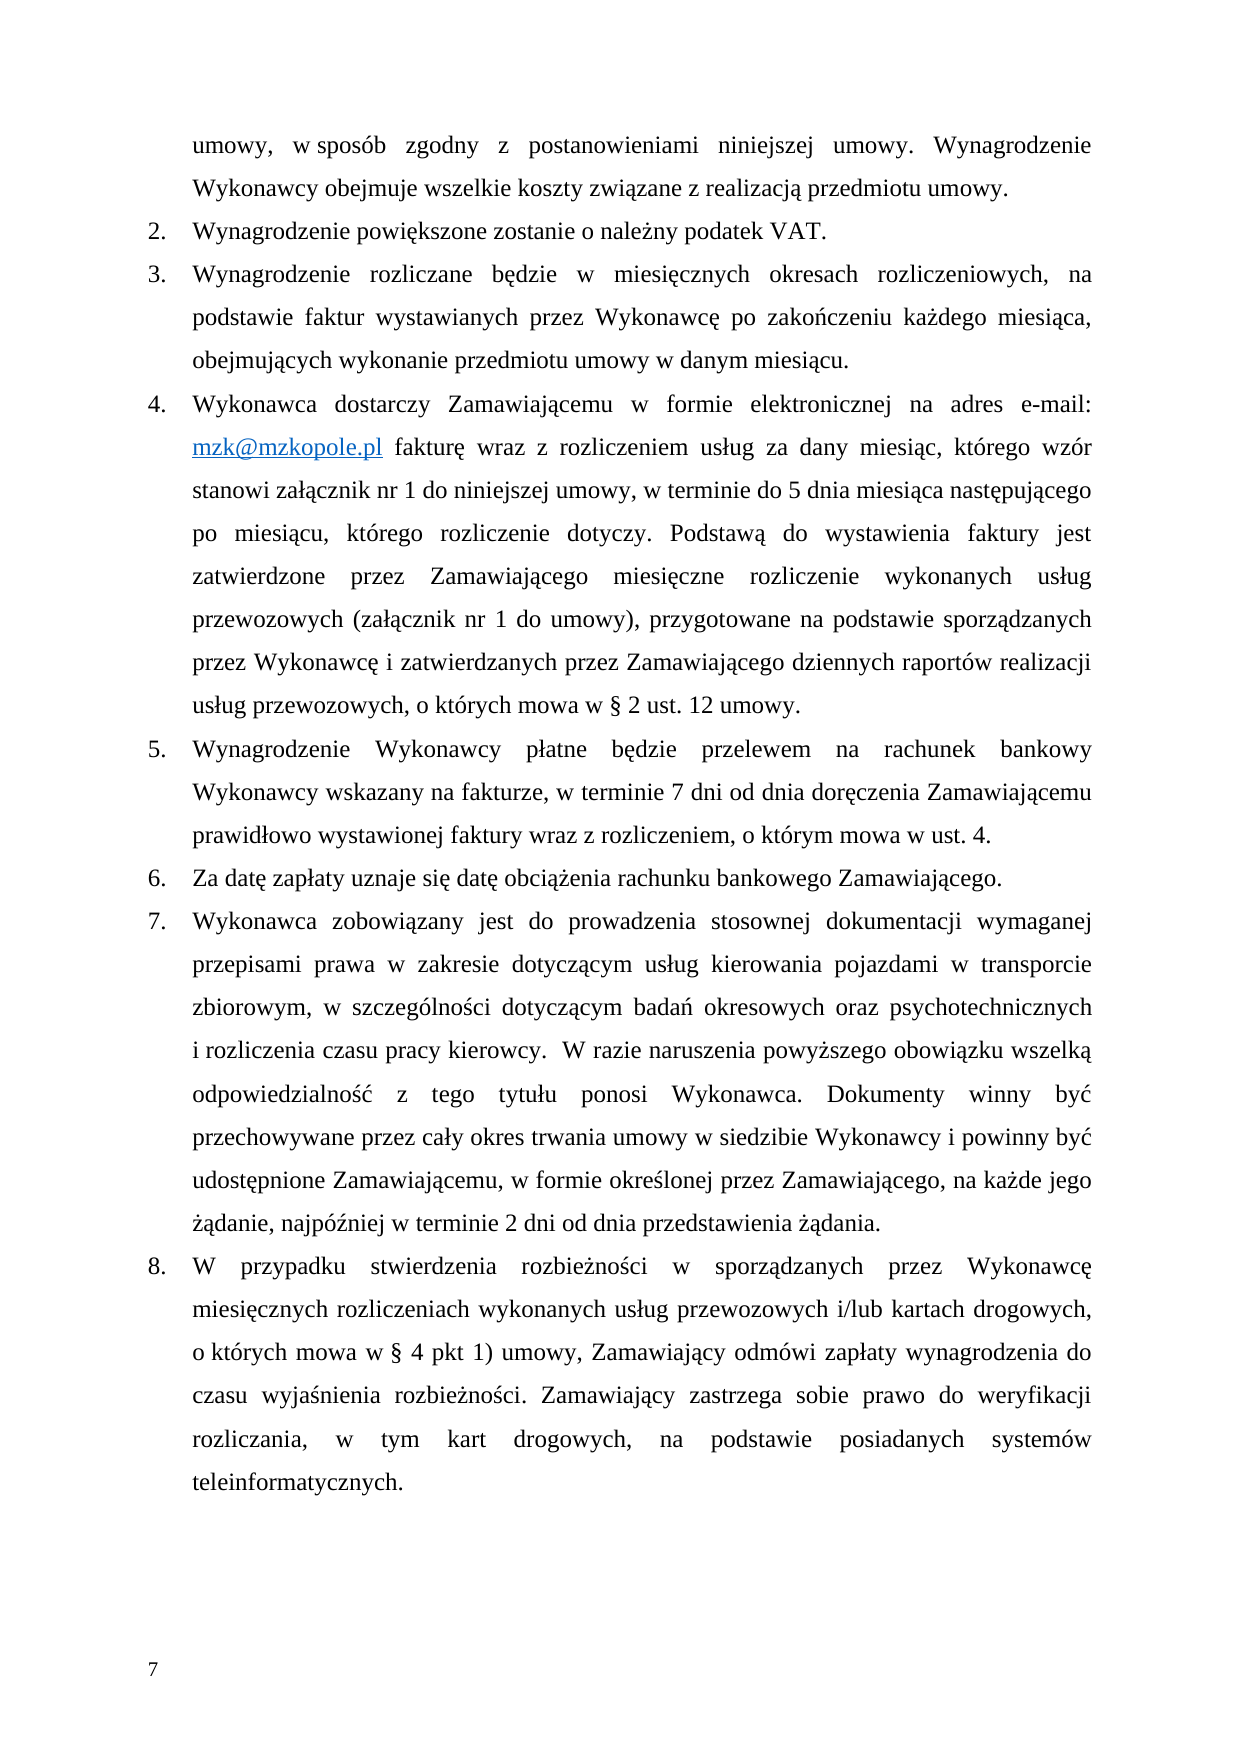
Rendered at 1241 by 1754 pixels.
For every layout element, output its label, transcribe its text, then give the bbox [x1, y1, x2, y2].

list Wynagrodzenie powiększone zostanie o należny podatek VAT. [148, 216, 1092, 245]
list Wynagrodzenie Wykonawcy płatne będzie przelewem na rachunek bankowy Wykonawcy wskazany na fakturze, w terminie 7 dni od dnia doręczenia Zamawiającemu prawidłowo wystawionej faktury wraz z rozliczeniem, o którym mowa w ust. 4. [148, 734, 1092, 849]
list W przypadku stwierdzenia rozbieżności w sporządzanych przez Wykonawcę miesięcznych rozliczeniach wykonanych usług przewozowych i/lub kartach drogowych, o których mowa w § 4 pkt 1) umowy, Zamawiający odmówi zapłaty wynagrodzenia do czasu wyjaśnienia rozbieżności. Zamawiający zastrzega sobie prawo do weryfikacji rozliczania, w tym kart drogowych, na podstawie posiadanych systemów teleinformatycznych. [148, 1251, 1092, 1496]
list Wynagrodzenie rozliczane będzie w miesięcznych okresach rozliczeniowych, na podstawie faktur wystawianych przez Wykonawcę po zakończeniu każdego miesiąca, obejmujących wykonanie przedmiotu umowy w danym miesiącu. [148, 259, 1092, 374]
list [148, 130, 1092, 202]
list Wykonawca zobowiązany jest do prowadzenia stosownej dokumentacji wymaganej przepisami prawa w zakresie dotyczącym usług kierowania pojazdami w transporcie zbiorowym, w szczególności dotyczącym badań okresowych oraz psychotechnicznych i rozliczenia czasu pracy kierowcy. W razie naruszenia powyższego obowiązku wszelką odpowiedzialność z tego tytułu ponosi Wykonawca. Dokumenty winny być przechowywane przez cały okres trwania umowy w siedzibie Wykonawcy i powinny być udostępnione Zamawiającemu, w formie określonej przez Zamawiającego, na każde jego żądanie, najpóźniej w terminie 2 dni od dnia przedstawienia żądania. [148, 906, 1092, 1237]
list Za datę zapłaty uznaje się datę obciążenia rachunku bankowego Zamawiającego. [148, 863, 1092, 892]
list Wykonawca dostarczy Zamawiającemu w formie elektronicznej na adres e-mail: mzk@mzkopole.pl fakturę wraz z rozliczeniem usług za dany miesiąc, którego wzór stanowi załącznik nr 1 do niniejszej umowy, w terminie do 5 dnia miesiąca następującego po miesiącu, którego rozliczenie dotyczy. Podstawą do wystawienia faktury jest zatwierdzone przez Zamawiającego miesięczne rozliczenie wykonanych usług przewozowych (załącznik nr 1 do umowy), przygotowane na podstawie sporządzanych przez Wykonawcę i zatwierdzanych przez Zamawiającego dziennych raportów realizacji usług przewozowych, o których mowa w § 2 ust. 12 umowy. [148, 389, 1092, 719]
